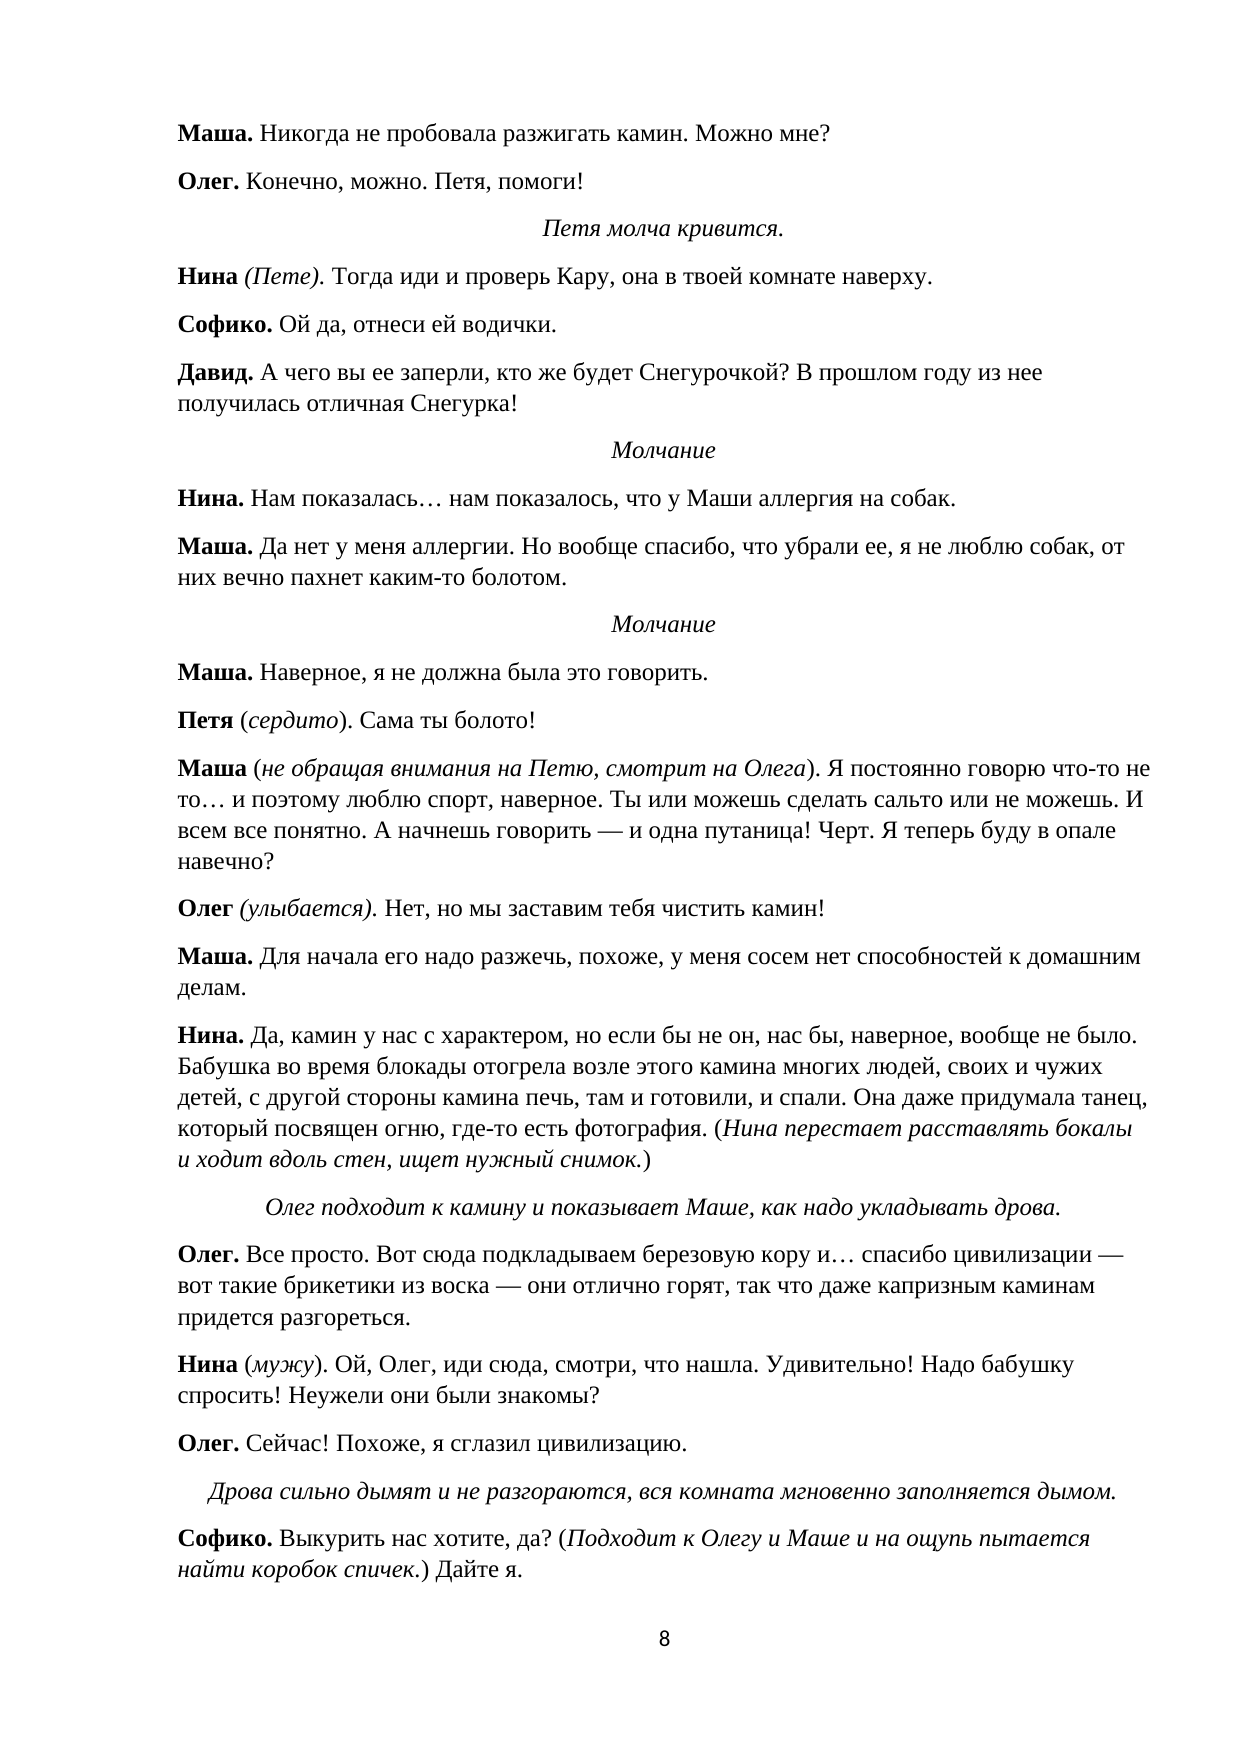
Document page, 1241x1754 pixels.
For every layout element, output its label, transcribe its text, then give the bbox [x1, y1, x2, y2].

text Софико. Выкурить нас хотите, да? (Подходит к Олегу и Маше и на ощупь пытается найти коробок спичек.) Дайте я. [177, 1523, 1152, 1583]
text Олег. Все просто. Вот сюда подкладываем березовую кору и… спасибо цивилизации — вот такие брикетики из воска — они отлично горят, так что даже капризным каминам придется разгореться. [177, 1239, 1152, 1330]
text Маша. Наверное, я не должна была это говорить. [177, 657, 1152, 686]
text Нина. Нам показалась… нам показалось, что у Маши аллергия на собак. [177, 483, 1152, 512]
text Нина (Пете). Тогда иди и проверь Кару, она в твоей комнате наверху. [177, 261, 1152, 290]
text Олег подходит к камину и показывает Маше, как надо укладывать дрова. [177, 1192, 1152, 1221]
text Петя (сердито). Сама ты болото! [177, 705, 1152, 734]
text Маша. Да нет у меня аллергии. Но вообще спасибо, что убрали ее, я не люблю собак, от них вечно пахнет каким-то болотом. [177, 531, 1152, 591]
text Маша. Для начала его надо разжечь, похоже, у меня сосем нет способностей к домашним делам. [177, 941, 1152, 1001]
text Олег. Конечно, можно. Петя, помоги! [177, 166, 1152, 194]
text Давид. А чего вы ее заперли, кто же будет Снегурочкой? В прошлом году из нее получилась отличная Снегурка! [177, 357, 1152, 416]
text Молчание [177, 435, 1152, 464]
text Софико. Ой да, отнеси ей водички. [177, 309, 1152, 338]
text Нина. Да, камин у нас с характером, но если бы не он, нас бы, наверное, вообще не было. Бабушка во время блокады отогрела возле этого камина многих людей, своих и чужих детей, с другой стороны камина печь, там и готовили, и спали. Она даже придумала танец, который посвящен огню, где-то есть фотография. (Нина перестает расставлять бокалы и ходит вдоль стен, ищет нужный снимок.) [177, 1020, 1152, 1173]
text Олег. Сейчас! Похоже, я сглазил цивилизацию. [177, 1428, 1152, 1457]
text Дрова сильно дымят и не разгораются, вся комната мгновенно заполняется дымом. [177, 1476, 1152, 1504]
text Нина (мужу). Ой, Олег, иди сюда, смотри, что нашла. Удивительно! Надо бабушку спросить! Неужели они были знакомы? [177, 1349, 1152, 1409]
text Петя молча кривится. [177, 213, 1152, 242]
text Олег (улыбается). Нет, но мы заставим тебя чистить камин! [177, 893, 1152, 922]
text Маша. Никогда не пробовала разжигать камин. Можно мне? [177, 118, 1152, 147]
text Маша (не обращая внимания на Петю, смотрит на Олега). Я постоянно говорю что-то не то… и поэтому люблю спорт, наверное. Ты или можешь сделать сальто или не можешь. И всем все понятно. А начнешь говорить — и одна путаница! Черт. Я теперь буду в опале навечно? [177, 753, 1152, 874]
text Молчание [177, 609, 1152, 638]
